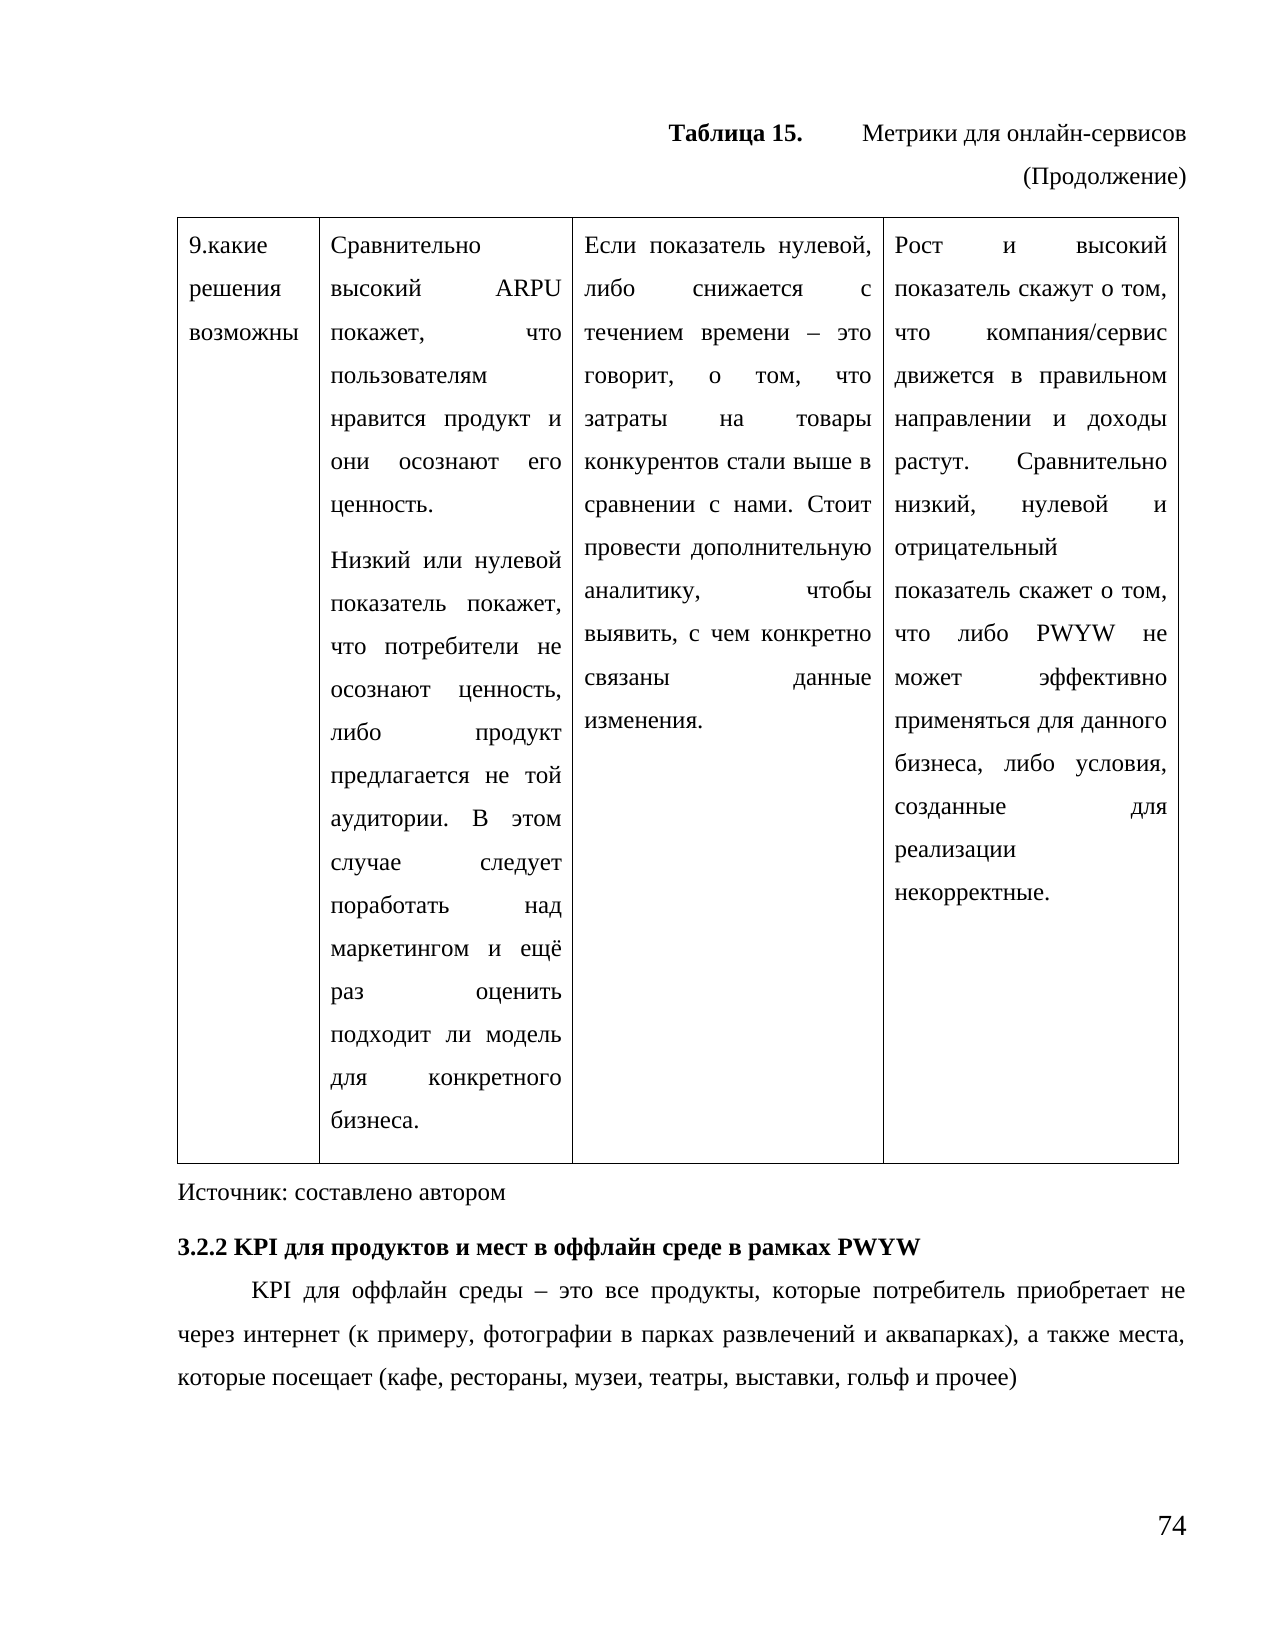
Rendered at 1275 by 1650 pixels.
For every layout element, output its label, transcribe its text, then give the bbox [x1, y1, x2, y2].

text Источник: составлено автором [177, 1177, 1186, 1206]
table_header 9.какие решения возможны [178, 218, 319, 1163]
subtitle 3.2.2 KPI для продуктов и мест в оффлайн среде в рамках PWYW [177, 1232, 1186, 1261]
list Метрики для онлайн-сервисов (Продолжение) [576, 118, 1186, 190]
table_header Сравнительно высокий ARPU покажет, что пользователям нравится продукт и они осознают его ценность. Низкий или нулевой показатель покажет, что потребители не осознают ценность, либо продукт предлагается не той аудитории. В этом случае следует поработать над маркетингом и ещё раз оценить подходит ли модель для конкретного бизнеса. [320, 218, 572, 1163]
text KPI для оффлайн среды – это все продукты, которые потребитель приобретает не через интернет (к примеру, фотографии в парках развлечений и аквапарках), а также места, которые посещает (кафе, рестораны, музеи, театры, выставки, гольф и прочее) [177, 1276, 1186, 1391]
table_header Если показатель нулевой, либо снижается с течением времени – это говорит, о том, что затраты на товары конкурентов стали выше в сравнении с нами. Стоит провести дополнительную аналитику, чтобы выявить, с чем конкретно связаны данные изменения. [573, 218, 883, 1163]
table_header Рост и высокий показатель скажут о том, что компания/сервис движется в правильном направлении и доходы растут. Сравнительно низкий, нулевой и отрицательный показатель скажет о том, что либо PWYW не может эффективно применяться для данного бизнеса, либо условия, созданные для реализации некорректные. [884, 218, 1178, 1163]
